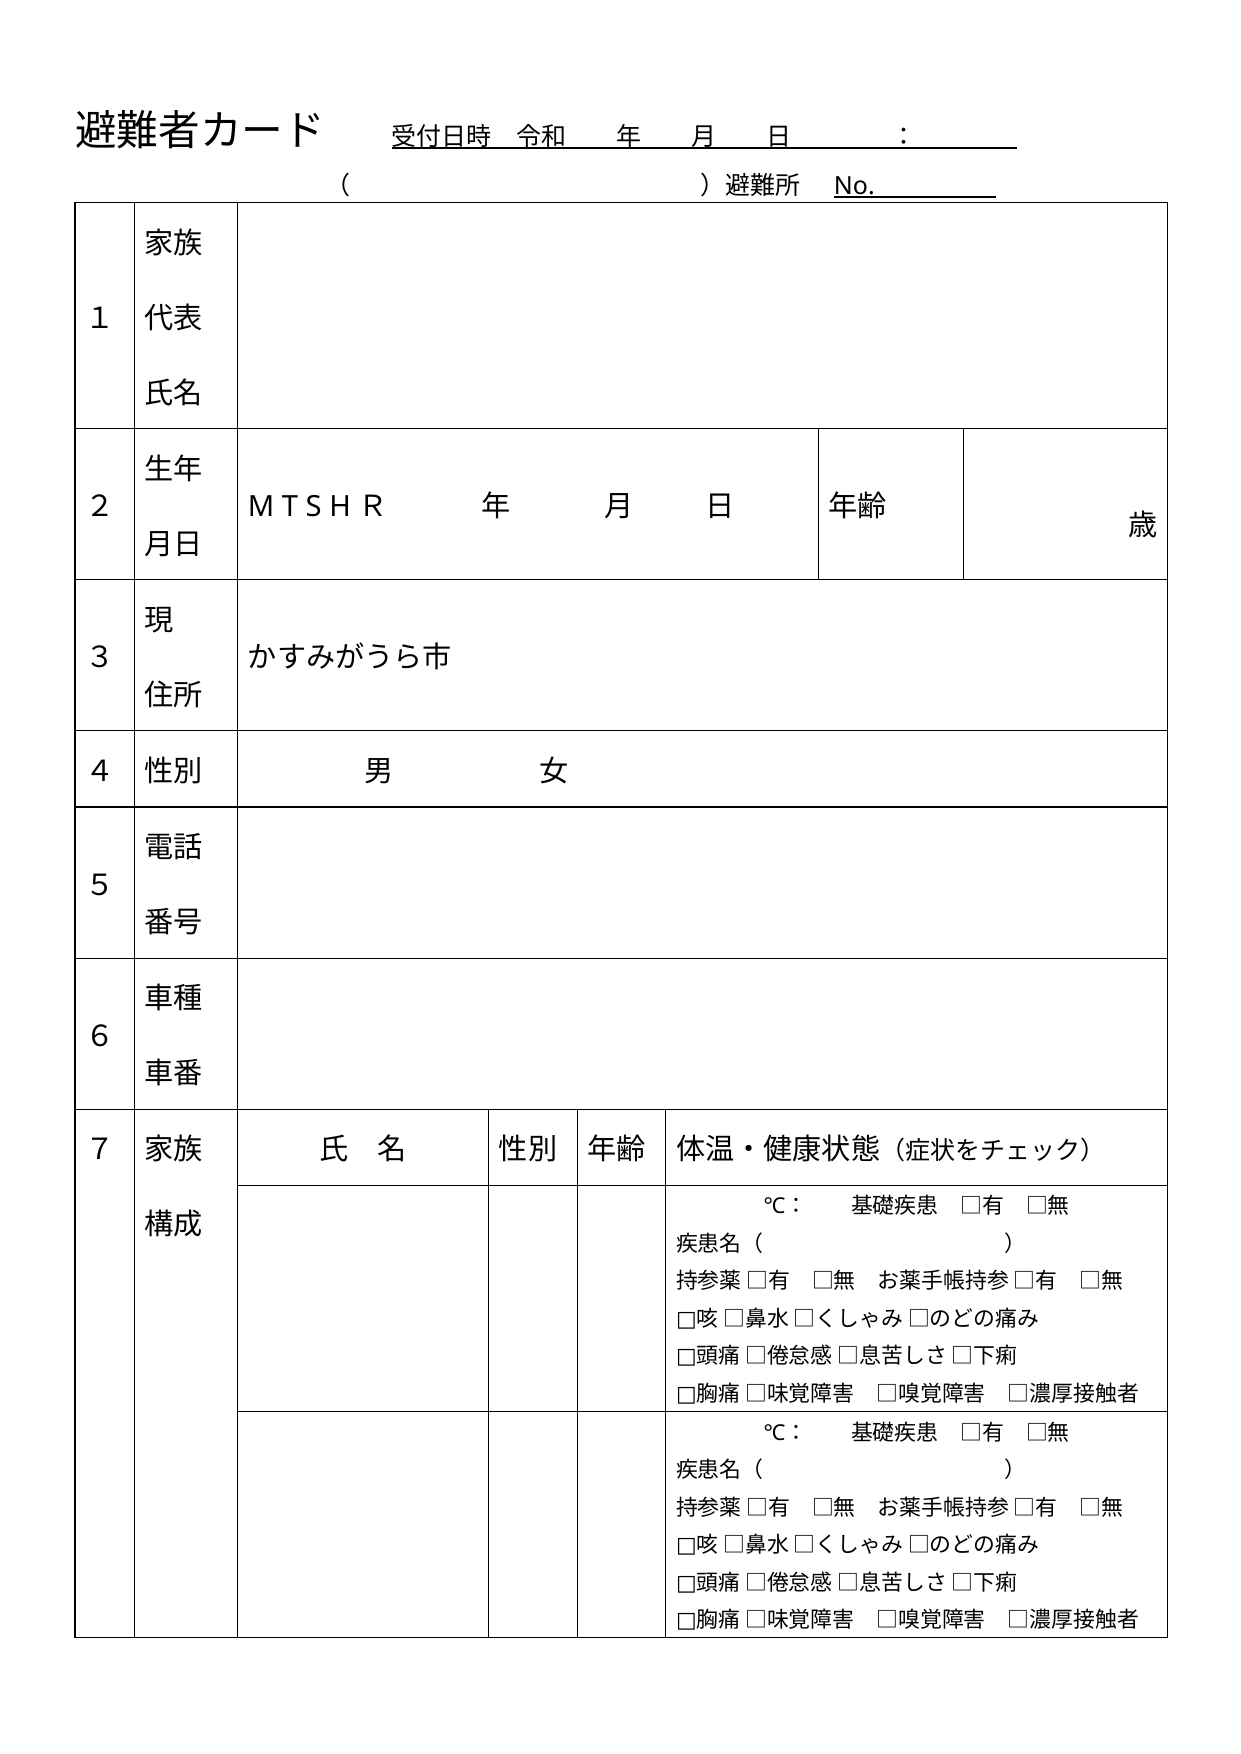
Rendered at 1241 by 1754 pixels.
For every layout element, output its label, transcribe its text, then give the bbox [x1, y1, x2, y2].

table_cell [578, 1186, 665, 1411]
table_header １ [76, 203, 134, 428]
table_cell かすみがうら市 [238, 580, 1167, 730]
table_cell 性別 [489, 1110, 577, 1184]
text 避難者カード 受付日時 令和 年 月 日 ： [75, 89, 1165, 164]
table_cell [238, 1412, 488, 1637]
table_header [238, 203, 1167, 428]
table_cell ４ [76, 731, 134, 806]
table_cell [238, 1186, 488, 1411]
table_cell 体温・健康状態（症状をチェック） [666, 1110, 1167, 1184]
table_cell 車種 車番 [135, 959, 237, 1108]
table_cell 現 住所 [135, 580, 237, 730]
table_cell ７ [76, 1110, 134, 1637]
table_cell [666, 1412, 1167, 1637]
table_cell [666, 1186, 1167, 1411]
table_cell ３ [76, 580, 134, 730]
table_cell 氏 名 [238, 1110, 488, 1184]
table_cell 年齢 [819, 429, 963, 579]
table_cell ６ [76, 959, 134, 1108]
table_cell 歳 [964, 429, 1167, 579]
table_cell [238, 959, 1167, 1108]
table_cell 電話 番号 [135, 808, 237, 957]
table_cell 年齢 [578, 1110, 665, 1184]
table_cell 家族 構成 [135, 1110, 237, 1637]
table_cell 性別 [135, 731, 237, 806]
table_cell ２ [76, 429, 134, 579]
table_cell ５ [76, 808, 134, 957]
table_cell [489, 1186, 577, 1411]
table_cell 生年 月日 [135, 429, 237, 579]
table_cell [238, 808, 1167, 957]
text （ ）避難所 No. [75, 164, 1165, 202]
table_cell M T S H Ｒ 年 月 日 [238, 429, 818, 579]
table_header 家族 代表 氏名 [135, 203, 237, 428]
table_cell [489, 1412, 577, 1637]
table_cell [578, 1412, 665, 1637]
table_cell 男 女 [238, 731, 1167, 806]
